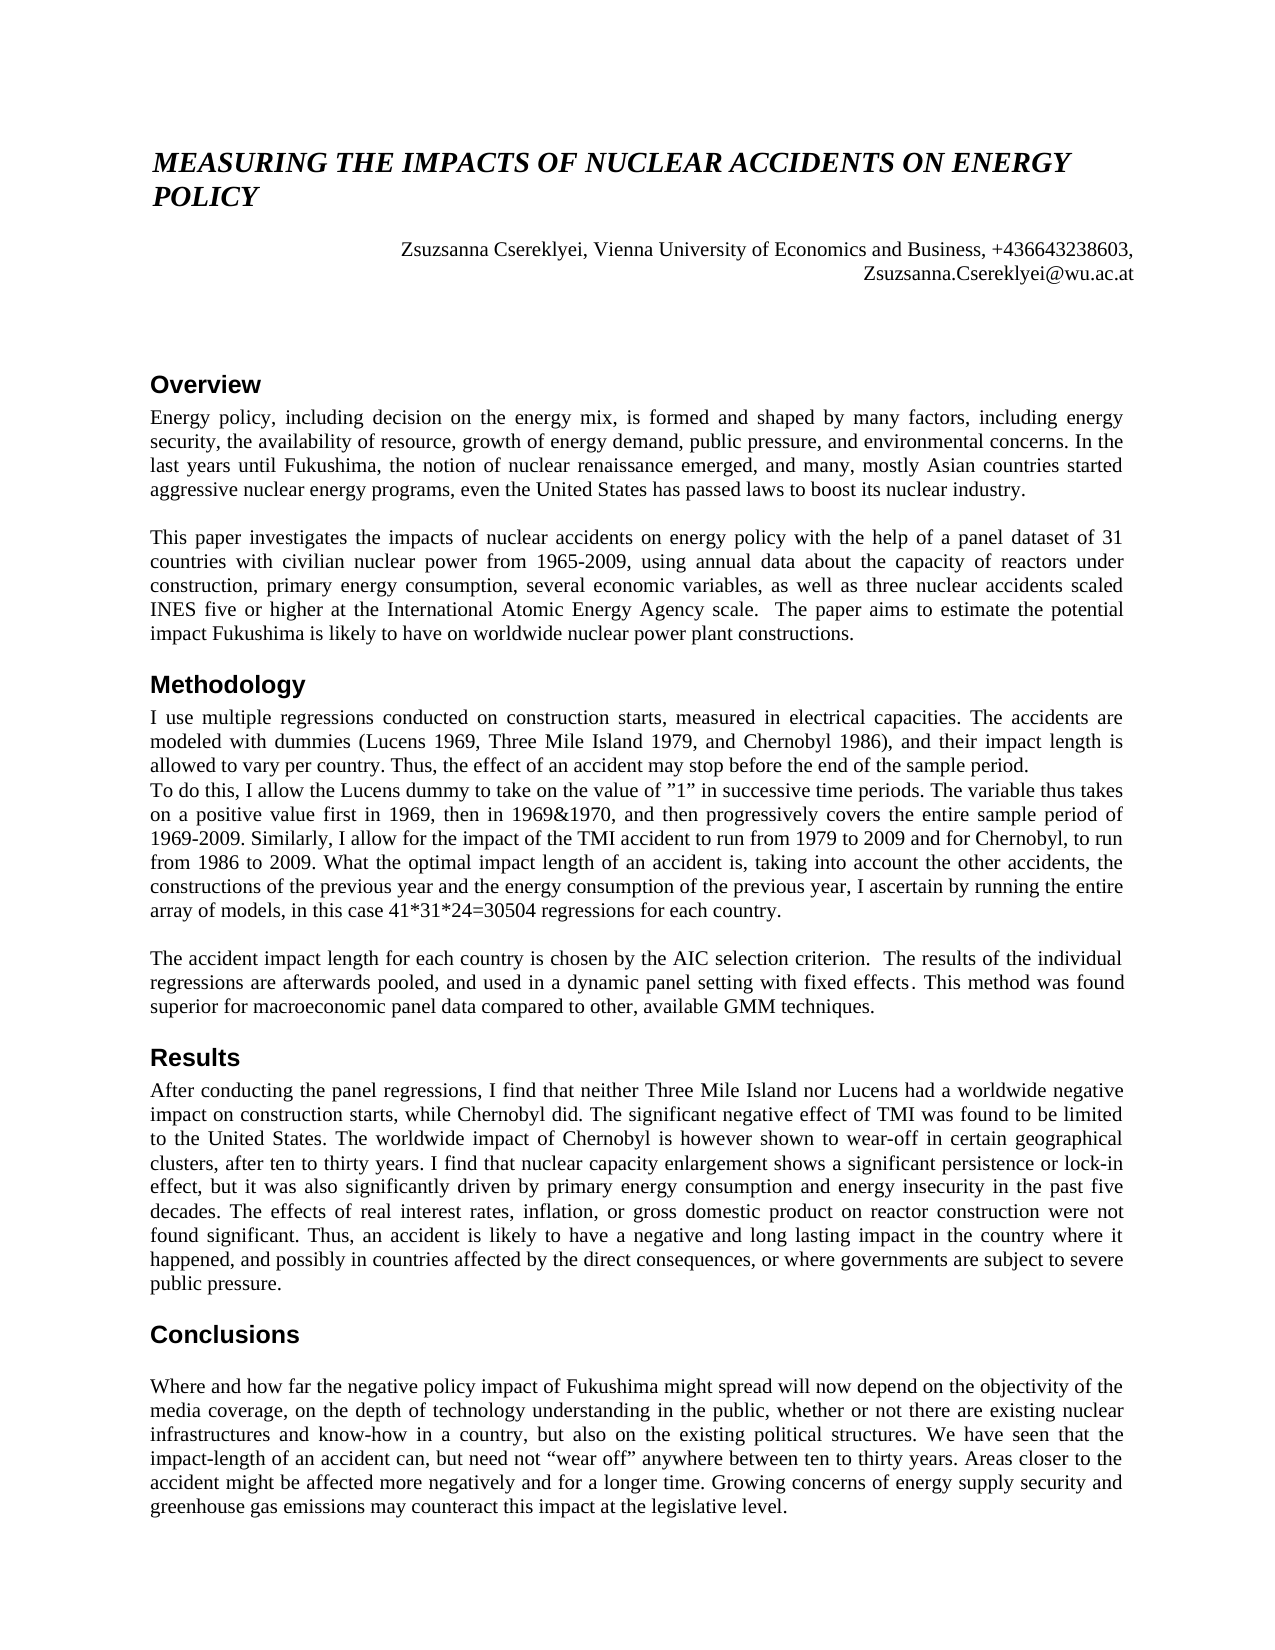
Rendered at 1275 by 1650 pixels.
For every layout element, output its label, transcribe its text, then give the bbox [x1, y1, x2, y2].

text Energy policy, including decision on the energy mix, is formed and shaped by many factors, including energy security, the availability of resource, growth of energy demand, public pressure, and environmental concerns. In the last years until Fukushima, the notion of nuclear renaissance emerged, and many, mostly Asian countries started aggressive nuclear energy programs, even the United States has passed laws to boost its nuclear industry. [150, 405, 1125, 501]
subtitle Where and how far the negative policy impact of Fukushima might spread will now depend on the objectivity of the media coverage, on the depth of technology understanding in the public, whether or not there are existing nuclear infrastructures and know-how in a country, but also on the existing political structures. We have seen that the impact-length of an accident can, but need not “wear off” anywhere between ten to thirty years. Areas closer to the accident might be affected more negatively and for a longer time. Growing concerns of energy supply security and greenhouse gas emissions may counteract this impact at the legislative level. [150, 1373, 1125, 1518]
text This paper investigates the impacts of nuclear accidents on energy policy with the help of a panel dataset of 31 countries with civilian nuclear power from 1965-2009, using annual data about the capacity of reactors under construction, primary energy consumption, several economic variables, as well as three nuclear accidents scaled INES five or higher at the International Atomic Energy Agency scale. The paper aims to estimate the potential impact Fukushima is likely to have on worldwide nuclear power plant constructions. [150, 525, 1125, 645]
text To do this, I allow the Lucens dummy to take on the value of ”1” in successive time periods. The variable thus takes on a positive value first in 1969, then in 1969&1970, and then progressively covers the entire sample period of 1969-2009. Similarly, I allow for the impact of the TMI accident to run from 1979 to 2009 and for Chernobyl, to run from 1986 to 2009. What the optimal impact length of an accident is, taking into account the other accidents, the constructions of the previous year and the energy consumption of the previous year, I ascertain by running the entire array of models, in this case 41*31*24=30504 regressions for each country. [150, 777, 1125, 922]
text After conducting the panel regressions, I find that neither Three Mile Island nor Lucens had a worldwide negative impact on construction starts, while Chernobyl did. The significant negative effect of TMI was found to be limited to the United States. The worldwide impact of Chernobyl is however shown to wear-off in certain geographical clusters, after ten to thirty years. I find that nuclear capacity enlargement shows a significant persistence or lock-in effect, but it was also significantly driven by primary energy consumption and energy insecurity in the past five decades. The effects of real interest rates, inflation, or gross domestic product on reactor construction were not found significant. Thus, an accident is likely to have a negative and long lasting impact in the country where it happened, and possibly in countries affected by the direct consequences, or where governments are subject to severe public pressure. [150, 1078, 1125, 1295]
text The accident impact length for each country is chosen by the AIC selection criterion. The results of the individual regressions are afterwards pooled, and used in a dynamic panel setting with fixed effects. This method was found superior for macroeconomic panel data compared to other, available GMM techniques. [150, 946, 1125, 1018]
subtitle Methodology [150, 670, 1125, 699]
text I use multiple regressions conducted on construction starts, measured in electrical capacities. The accidents are modeled with dummies (Lucens 1969, Three Mile Island 1979, and Chernobyl 1986), and their impact length is allowed to vary per country. Thus, the effect of an accident may stop before the end of the sample period. [150, 705, 1125, 777]
subtitle Overview [150, 134, 1125, 398]
subtitle Conclusions [150, 1320, 1125, 1348]
subtitle Results [150, 1043, 1125, 1072]
text Zsuzsanna Csereklyei, Vienna University of Economics and Business, +436643238603, Zsuzsanna.Csereklyei@wu.ac.at [152, 237, 1134, 285]
text MEASURING THE IMPACTS OF NUCLEAR ACCIDENTS ON ENERGY POLICY [152, 146, 1134, 213]
